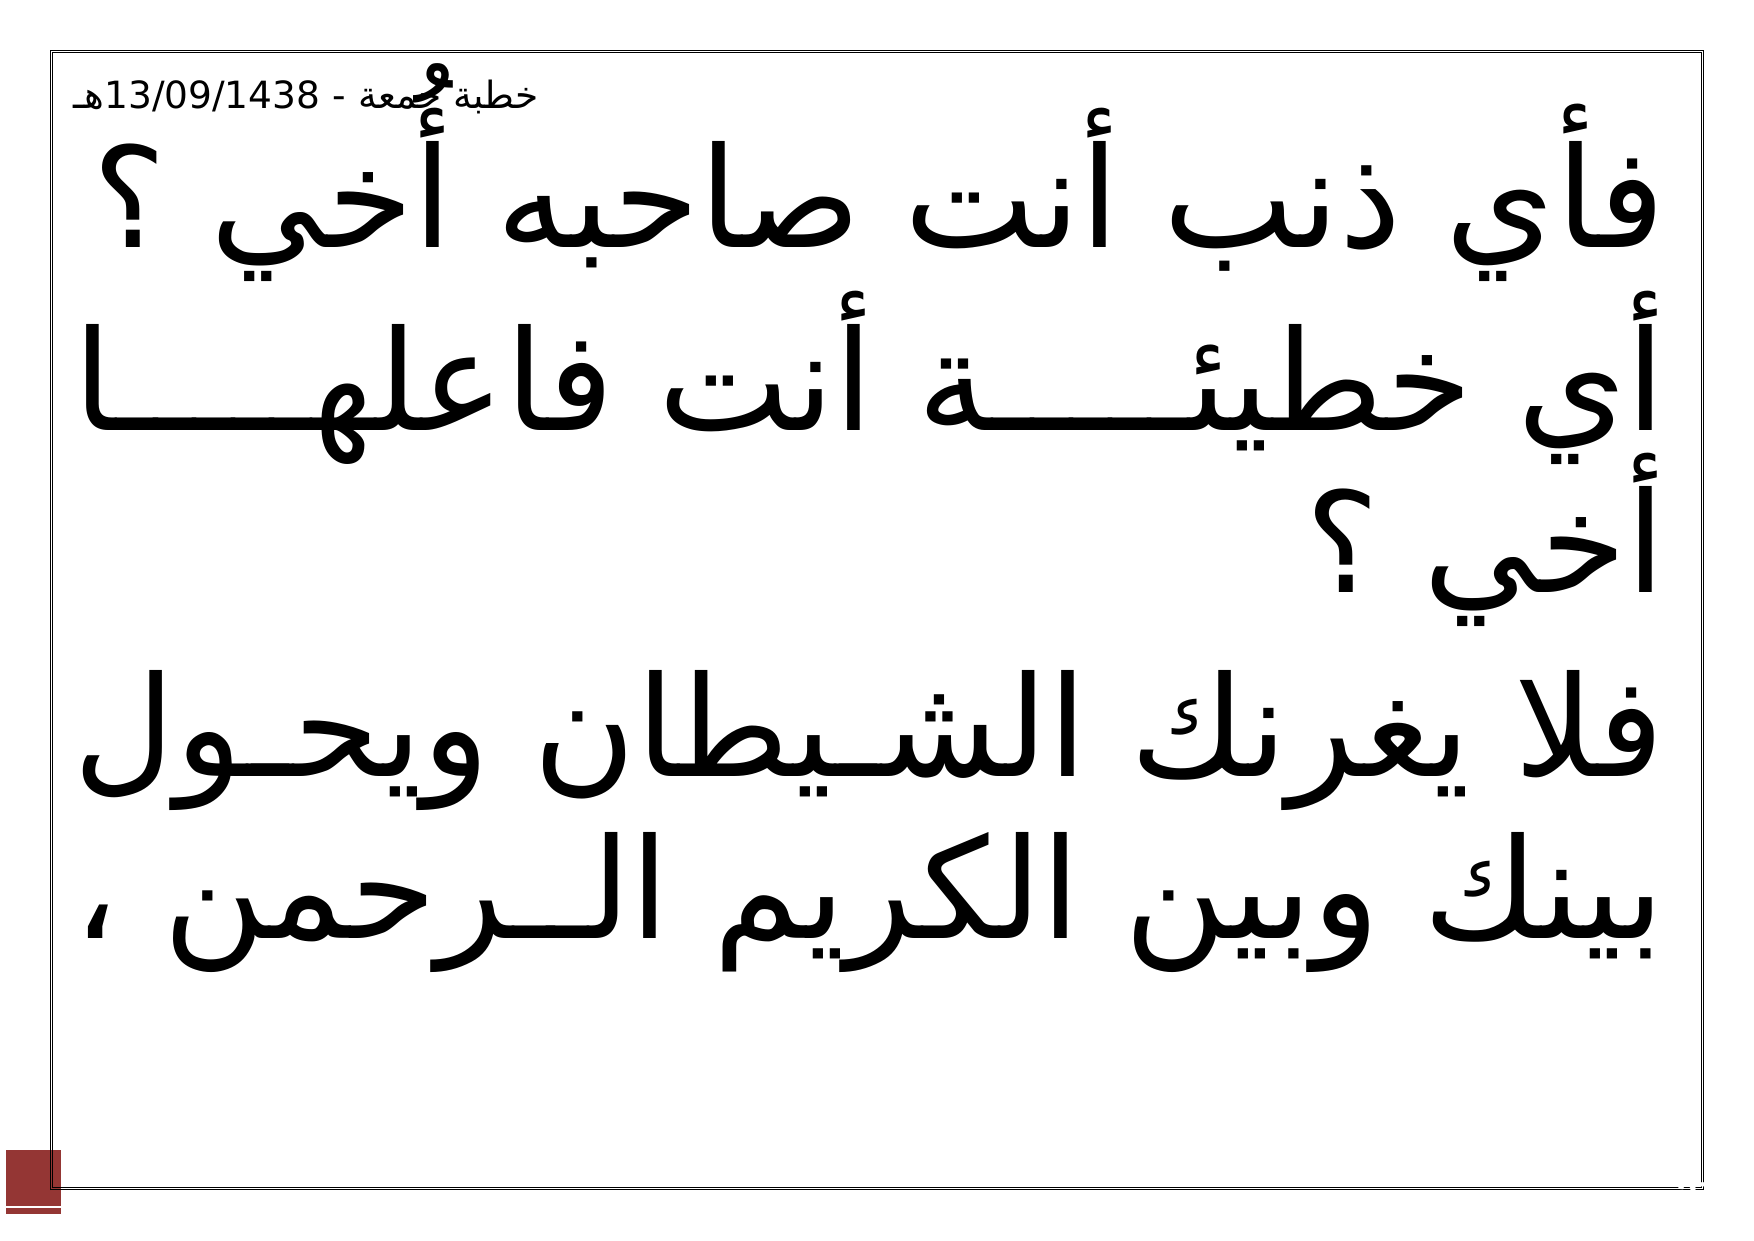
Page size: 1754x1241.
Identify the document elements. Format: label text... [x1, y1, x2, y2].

text فأي ذنب أنت صاحبه أُخي ؟ [74, 117, 1665, 280]
text أي خطيئة أنت فاعلها أخي ؟ [74, 301, 1665, 626]
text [74, 647, 1665, 972]
